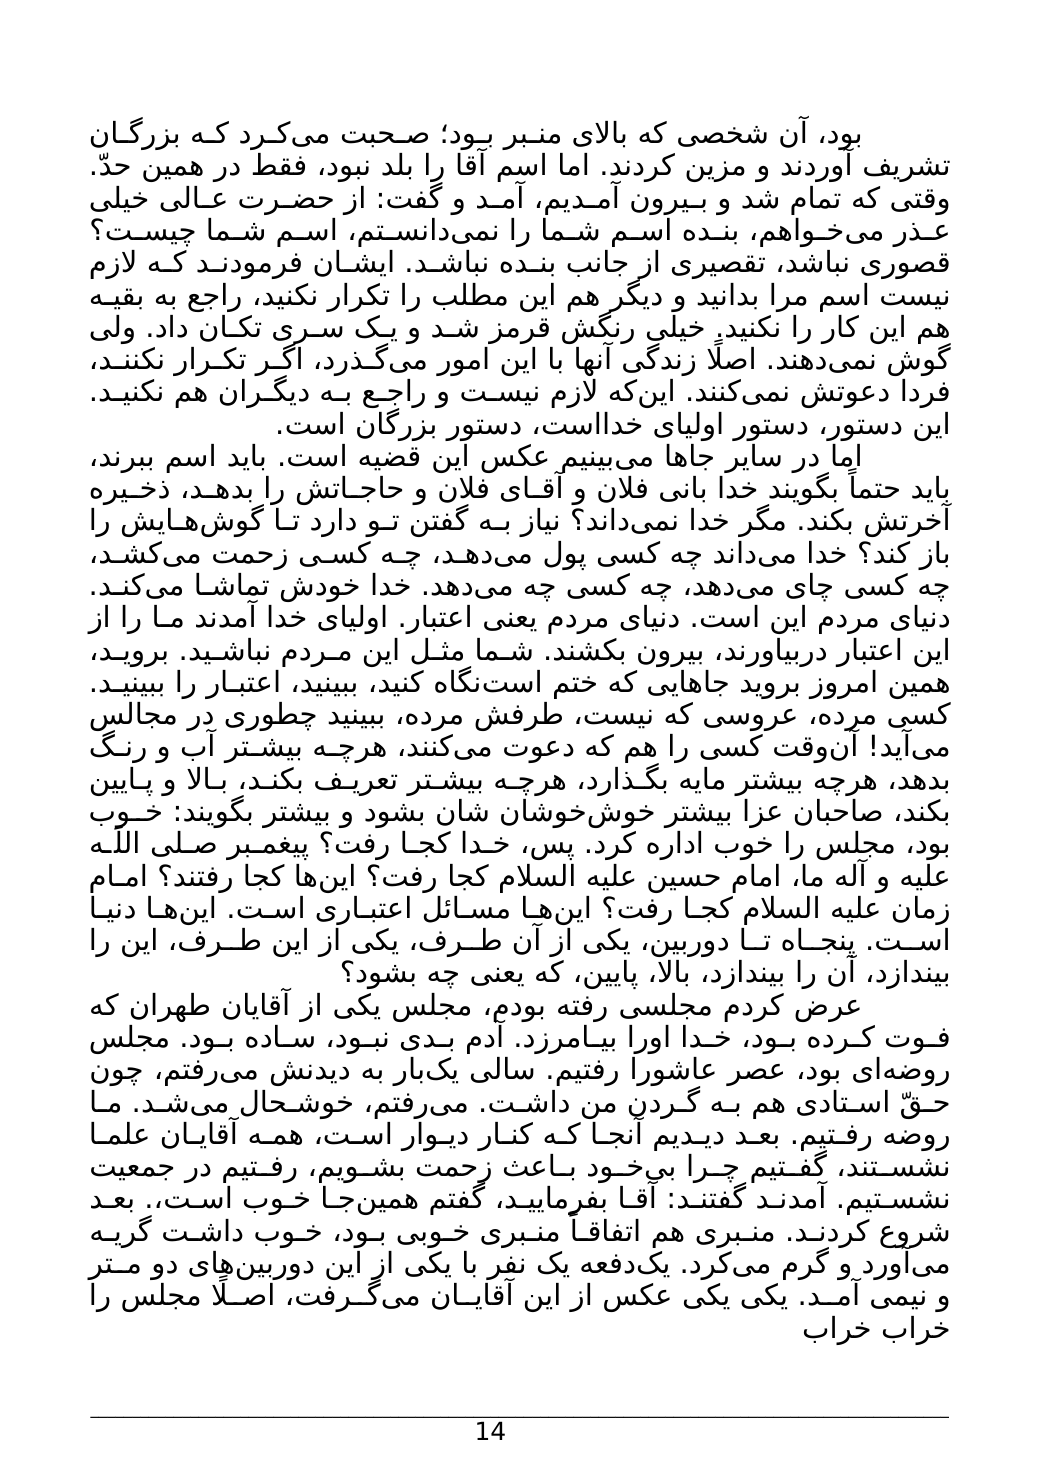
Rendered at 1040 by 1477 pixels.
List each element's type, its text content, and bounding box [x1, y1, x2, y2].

text بود، آن شخصی که بالای منبر بود؛ صحبت می‌کرد که بزرگان تشریف آوردند و مزین کردند. اما اسم آقا را بلد نبود، فقط در همین حدّ. وقتی که تمام شد و بیرون آمدیم، آمد و گفت: از حضرت عالی خیلی عذر می‌خواهم، بنده اسم شما را نمی‌دانستم، اسم شما چیست؟ قصوری نباشد، تقصیری از جانب بنده نباشد. ایشان فرمودند که لازم نیست اسم مرا بدانید و دیگر هم این مطلب را تکرار نکنید، راجع به بقیه هم این کار را نکنید. خیلی رنگش قرمز شد و یک سری تکان داد. ولی گوش نمی‌دهند. اصلًا زندگی آنها با این امور می‌گذرد، اگر تکرار نکنند، فردا دعوتش نمی‌کنند. این‌که لازم نیست و راجع به دیگران هم نکنید. این دستور، دستور اولیای خدااست، دستور بزرگان است. [89, 118, 951, 441]
text عرض کردم مجلسی رفته بودم، مجلس یکی از آقایان طهران که فوت کرده بود، خدا اورا بیامرزد. آدم بدی نبود، ساده بود. مجلس روضه‌ای بود، عصر عاشورا رفتیم. سالی یک‌بار به دیدنش می‌رفتم، چون حقّ استادی هم به گردن من داشت. می‌رفتم، خوشحال می‌شد. ما روضه رفتیم. بعد دیدیم آنجا که کنار دیوار است، همه آقایان علما نشستند، گفتیم چرا بی‌خود باعث زحمت بشویم، رفتیم در جمعیت نشستیم. آمدند گفتند: آقا بفرمایید، گفتم همین‌جا خوب است،. بعد شروع کردند. منبری هم اتفاقاً منبری خوبی بود، خوب داشت گریه می‌آورد و گرم می‌کرد. یک‌دفعه یک نفر با یکی از این دوربین‌های دو متر و نیمی آمد. یکی یکی عکس از این آقایان می‌گرفت، اصلًا مجلس را خراب خراب‌ [89, 990, 951, 1345]
text اما در سایر جاها می‌بینیم عکس این قضیه است. باید اسم ببرند، باید حتماً بگویند خدا بانی فلان و آقای فلان و حاجاتش را بدهد، ذخیره آخرتش بکند. مگر خدا نمی‌داند؟ نیاز به گفتن تو دارد تا گوش‌هایش را باز کند؟ خدا می‌داند چه کسی پول می‌دهد، چه کسی زحمت می‌کشد، چه کسی چای می‌دهد، چه کسی چه می‌دهد. خدا خودش تماشا می‌کند. دنیای مردم این است. دنیای مردم یعنی اعتبار. اولیای خدا آمدند ما را از این اعتبار دربیاورند، بیرون بکشند. شما مثل این مردم نباشید. بروید، همین امروز بروید جاهایی که ختم است‌نگاه کنید، ببینید، اعتبار را ببینید. کسی مرده، عروسی که نیست، طرفش مرده، ببینید چطوری در مجالس می‌آید! آن‌وقت کسی را هم که دعوت می‌کنند، هرچه بیشتر آب و رنگ بدهد، هرچه بیشتر مایه بگذارد، هرچه بیشتر تعریف بکند، بالا و پایین بکند، صاحبان عزا بیشتر خوش‌خوشان شان بشود و بیشتر بگویند: خوب بود، مجلس را خوب اداره کرد. پس، خدا کجا رفت؟ پیغمبر صلی اللَه علیه و آله ما، امام حسین علیه السلام کجا رفت؟ این‌ها کجا رفتند؟ امام زمان علیه السلام کجا رفت؟ این‌ها مسائل اعتباری است. این‌ها دنیا است. پنجاه تا دوربین، یکی از آن طرف، یکی از این طرف، این را بیندازد، آن را بیندازد، بالا، پایین، که یعنی چه بشود؟ [89, 441, 951, 990]
